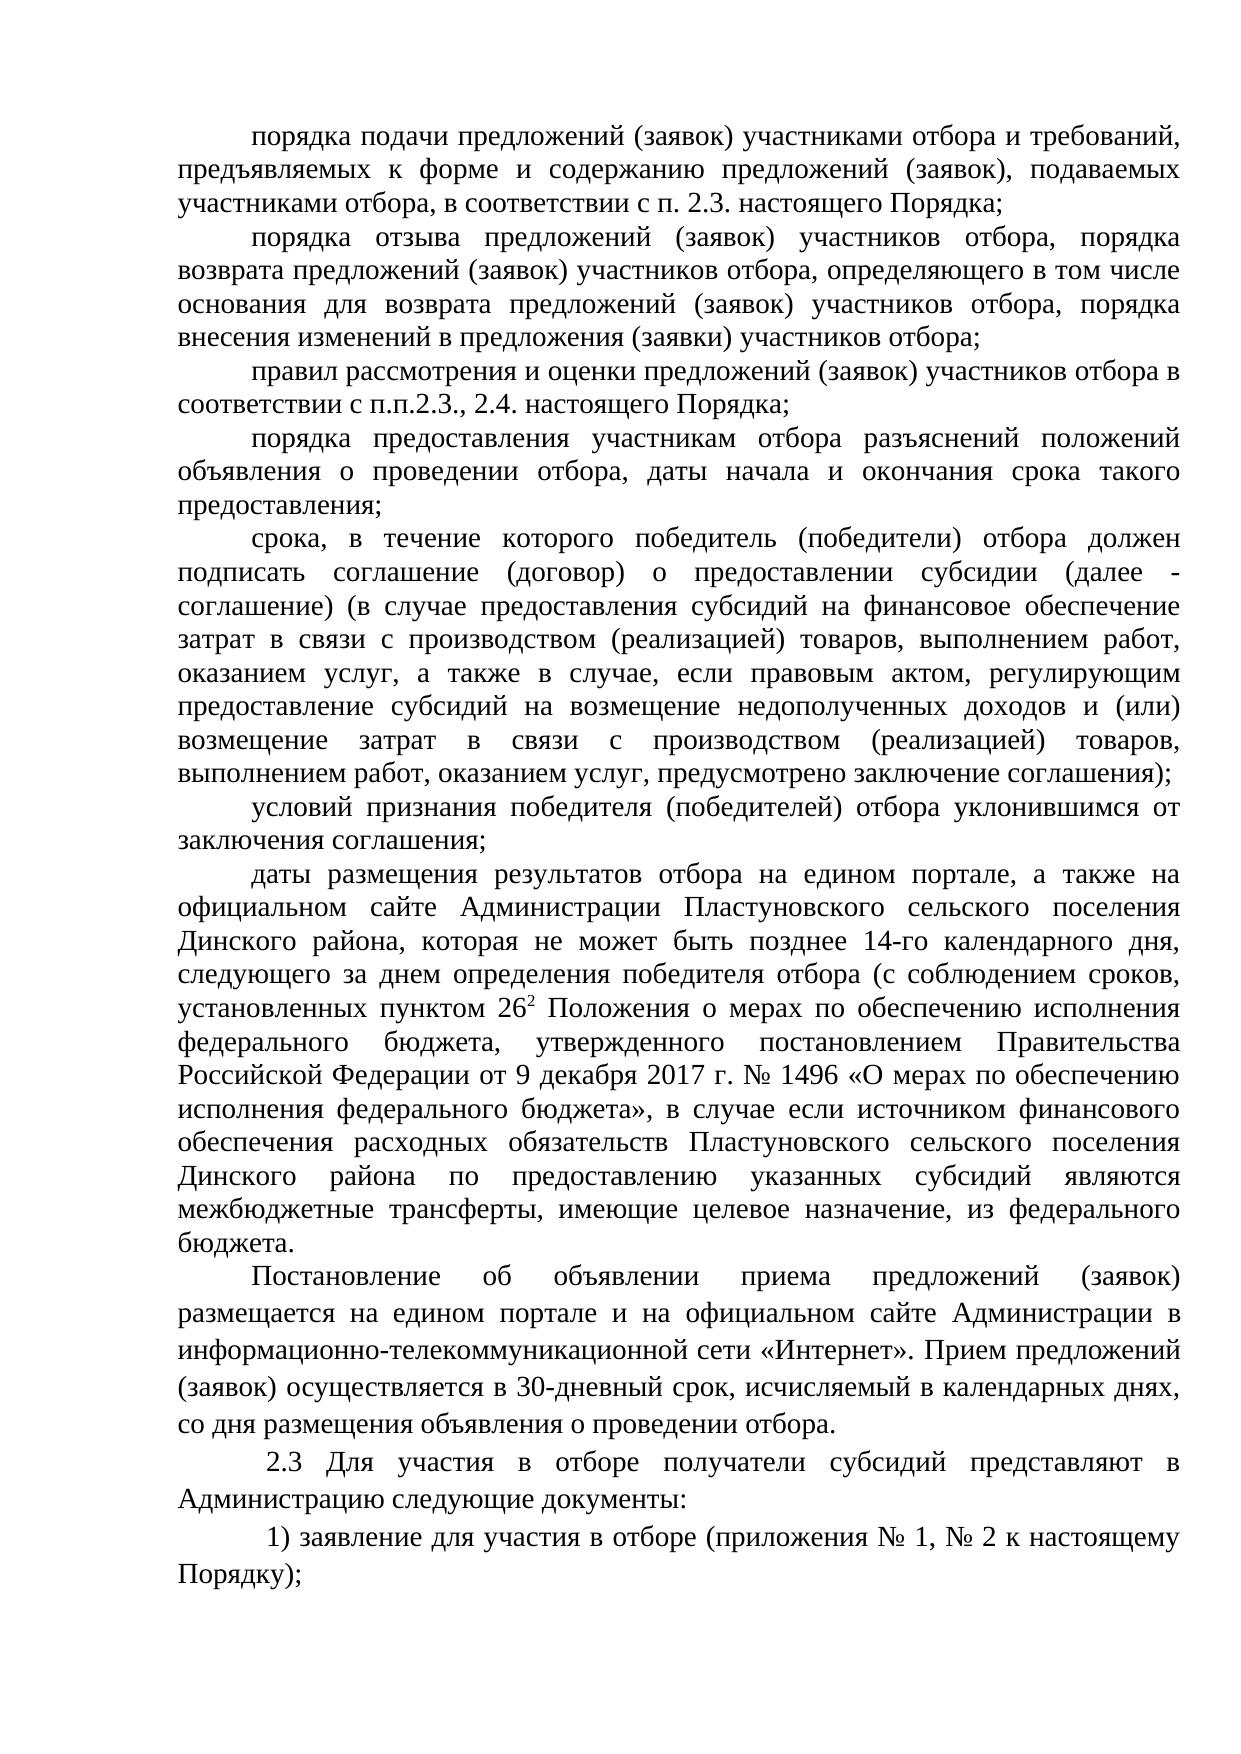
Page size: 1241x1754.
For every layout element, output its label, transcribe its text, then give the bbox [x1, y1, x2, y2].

text порядка подачи предложений (заявок) участниками отбора и требований, предъявляемых к форме и содержанию предложений (заявок), подаваемых участниками отбора, в соответствии с п. 2.3. настоящего Порядка; [177, 118, 1181, 219]
text Постановление об объявлении приема предложений (заявок) размещается на едином портале и на официальном сайте Администрации в информационно-телекоммуникационной сети «Интернет». Прием предложений (заявок) осуществляется в 30-дневный срок, исчисляемый в календарных днях, со дня размещения объявления о проведении отбора. [177, 1258, 1181, 1439]
text даты размещения результатов отбора на едином портале, а также на официальном сайте Администрации Пластуновского сельского поселения Динского района, которая не может быть позднее 14-го календарного дня, следующего за днем определения победителя отбора (с соблюдением сроков, установленных пунктом 262 Положения о мерах по обеспечению исполнения федерального бюджета, утвержденного постановлением Правительства Российской Федерации от 9 декабря 2017 г. № 1496 «О мерах по обеспечению исполнения федерального бюджета», в случае если источником финансового обеспечения расходных обязательств Пластуновского сельского поселения Динского района по предоставлению указанных субсидий являются межбюджетные трансферты, имеющие целевое назначение, из федерального бюджета. [177, 856, 1181, 1258]
text 1) заявление для участия в отборе (приложения № 1, № 2 к настоящему Порядку); [177, 1519, 1181, 1590]
text правил рассмотрения и оценки предложений (заявок) участников отбора в соответствии с п.п.2.3., 2.4. настоящего Порядка; [177, 353, 1181, 420]
text срока, в течение которого победитель (победители) отбора должен подписать соглашение (договор) о предоставлении субсидии (далее - соглашение) (в случае предоставления субсидий на финансовое обеспечение затрат в связи с производством (реализацией) товаров, выполнением работ, оказанием услуг, а также в случае, если правовым актом, регулирующим предоставление субсидий на возмещение недополученных доходов и (или) возмещение затрат в связи с производством (реализацией) товаров, выполнением работ, оказанием услуг, предусмотрено заключение соглашения); [177, 521, 1181, 789]
text 2.3 Для участия в отборе получатели субсидий представляют в Администрацию следующие документы: [177, 1444, 1181, 1515]
text условий признания победителя (победителей) отбора уклонившимся от заключения соглашения; [177, 789, 1181, 856]
text порядка предоставления участникам отбора разъяснений положений объявления о проведении отбора, даты начала и окончания срока такого предоставления; [177, 420, 1181, 521]
text порядка отзыва предложений (заявок) участников отбора, порядка возврата предложений (заявок) участников отбора, определяющего в том числе основания для возврата предложений (заявок) участников отбора, порядка внесения изменений в предложения (заявки) участников отбора; [177, 219, 1181, 353]
